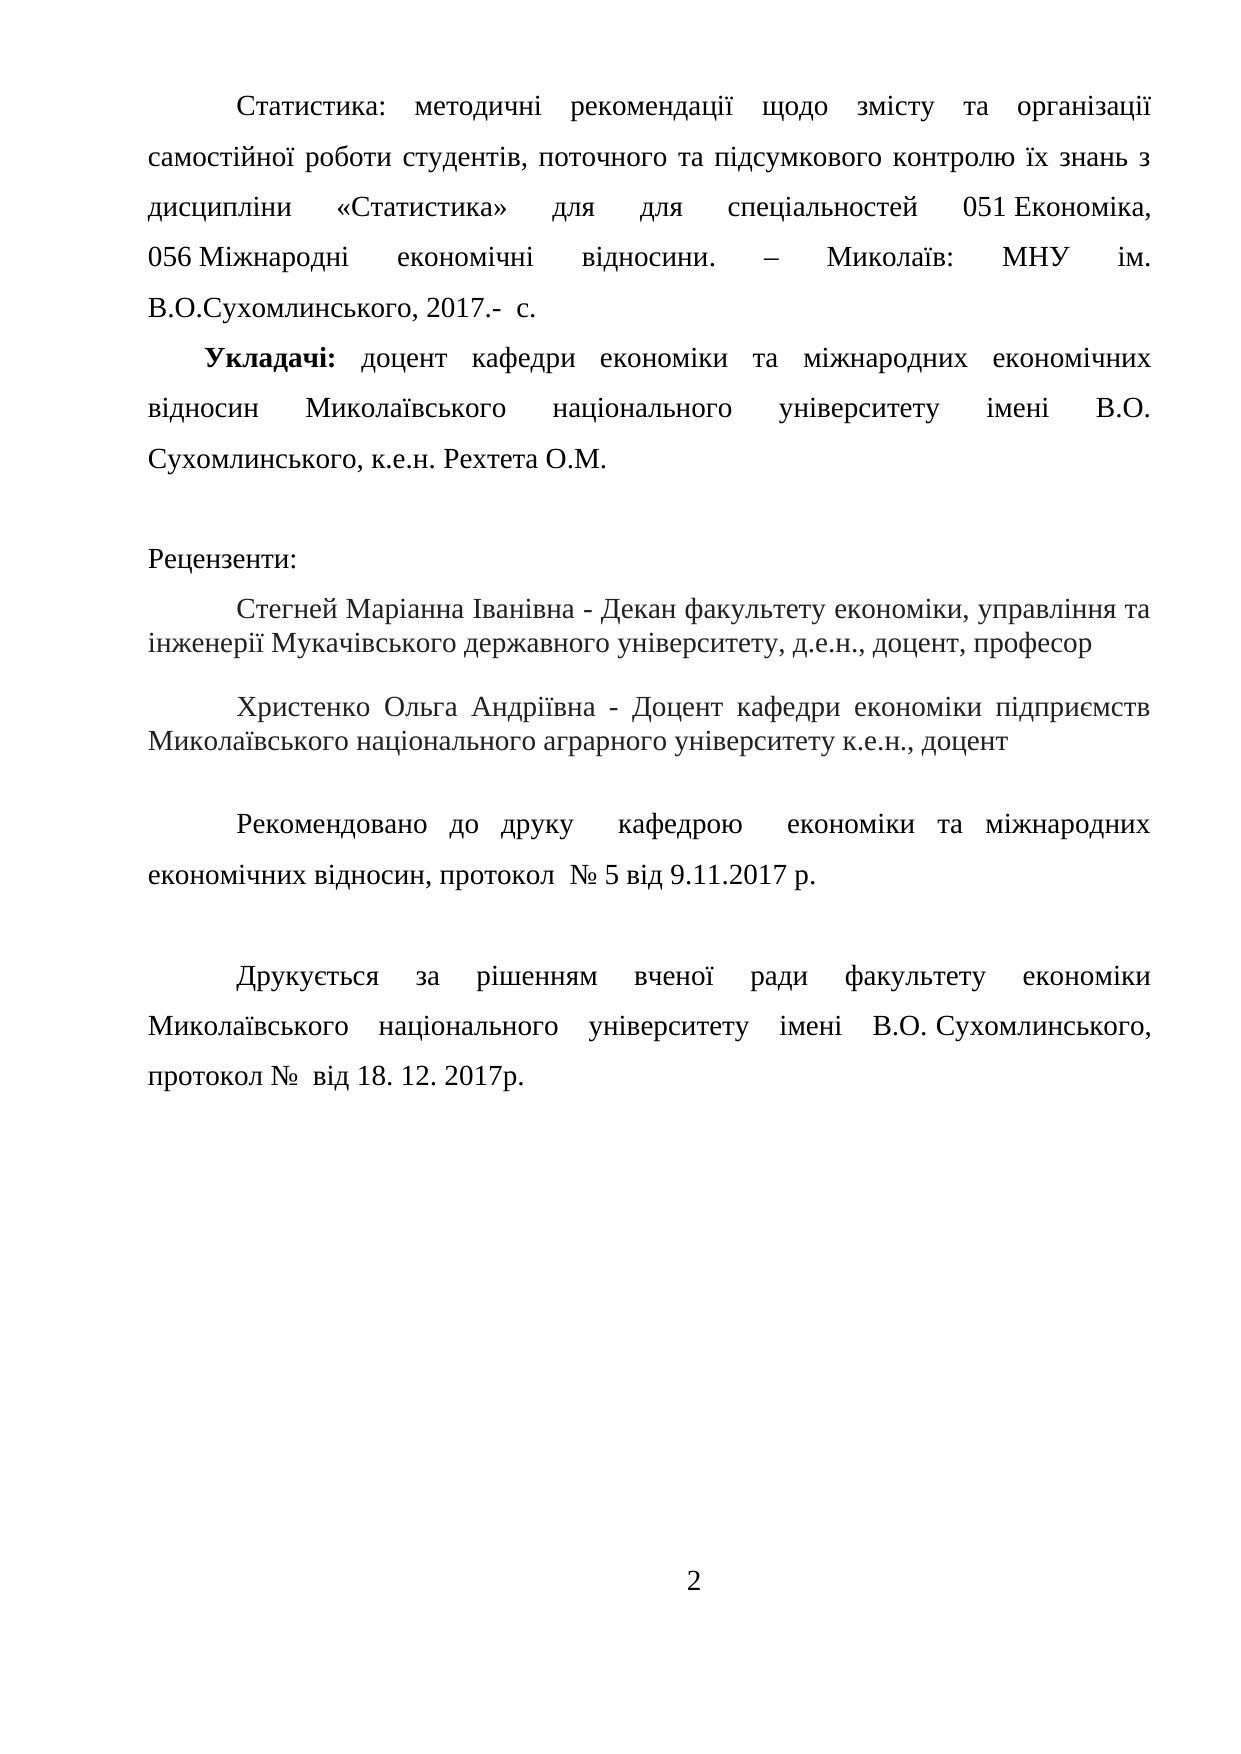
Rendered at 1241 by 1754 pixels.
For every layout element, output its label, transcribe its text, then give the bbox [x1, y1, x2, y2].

text Рекомендовано до друку кафедрою економіки та міжнародних економічних відносин, протокол № 5 від 9.11.2017 р. [148, 807, 1152, 891]
text Стегней Маріанна Іванівна - Декан факультету економіки, управління та інженерії Мукачівського державного університету, д.е.н., доцент, професор [148, 592, 1152, 659]
text Рецензенти: [148, 541, 1152, 575]
text Укладачі: доцент кафедри економіки та міжнародних економічних відносин Миколаївського національного університету імені В.О. Сухомлинського, к.е.н. Рехтета О.М. [148, 340, 1152, 474]
text Друкується за рішенням вченої ради факультету економіки Миколаївського національного університету імені В.О. Сухомлинського, протокол № від 18. 12. 2017р. [148, 958, 1152, 1092]
text Христенко Ольга Андріївна - Доцент кафедри економіки підприємств Миколаївського національного аграрного університету к.е.н., доцент [148, 689, 1152, 756]
text Статистика: методичні рекомендації щодо змісту та організації самостійної роботи студентів, поточного та підсумкового контролю їх знань з дисципліни «Статистика» для для спеціальностей 051 Економіка, 056 Міжнародні економічні відносини. – Миколаїв: МНУ ім. В.О.Сухомлинського, 2017.- с. [148, 88, 1152, 323]
